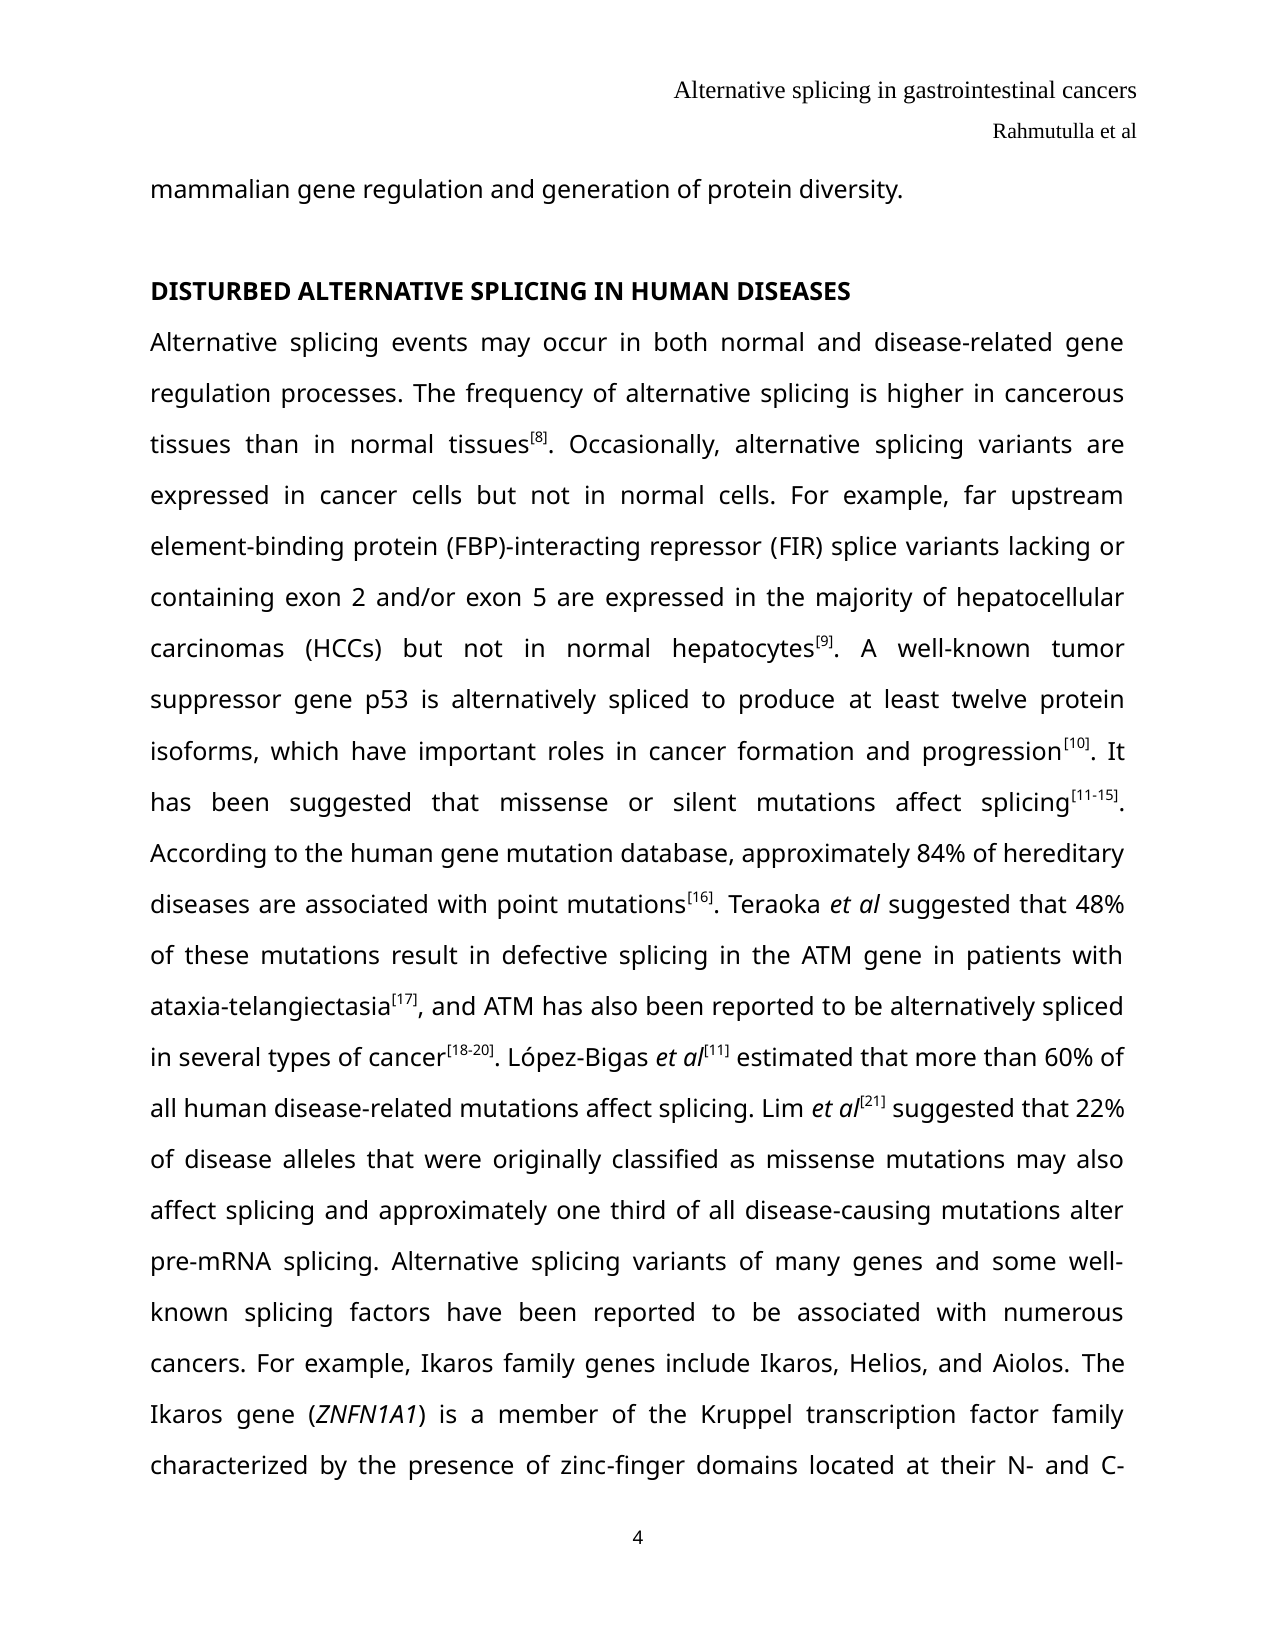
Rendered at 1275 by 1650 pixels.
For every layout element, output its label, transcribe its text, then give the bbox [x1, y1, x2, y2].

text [150, 325, 1125, 1482]
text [150, 172, 1125, 206]
text DISTURBED ALTERNATIVE SPLICING IN HUMAN DISEASES [148, 274, 1112, 308]
